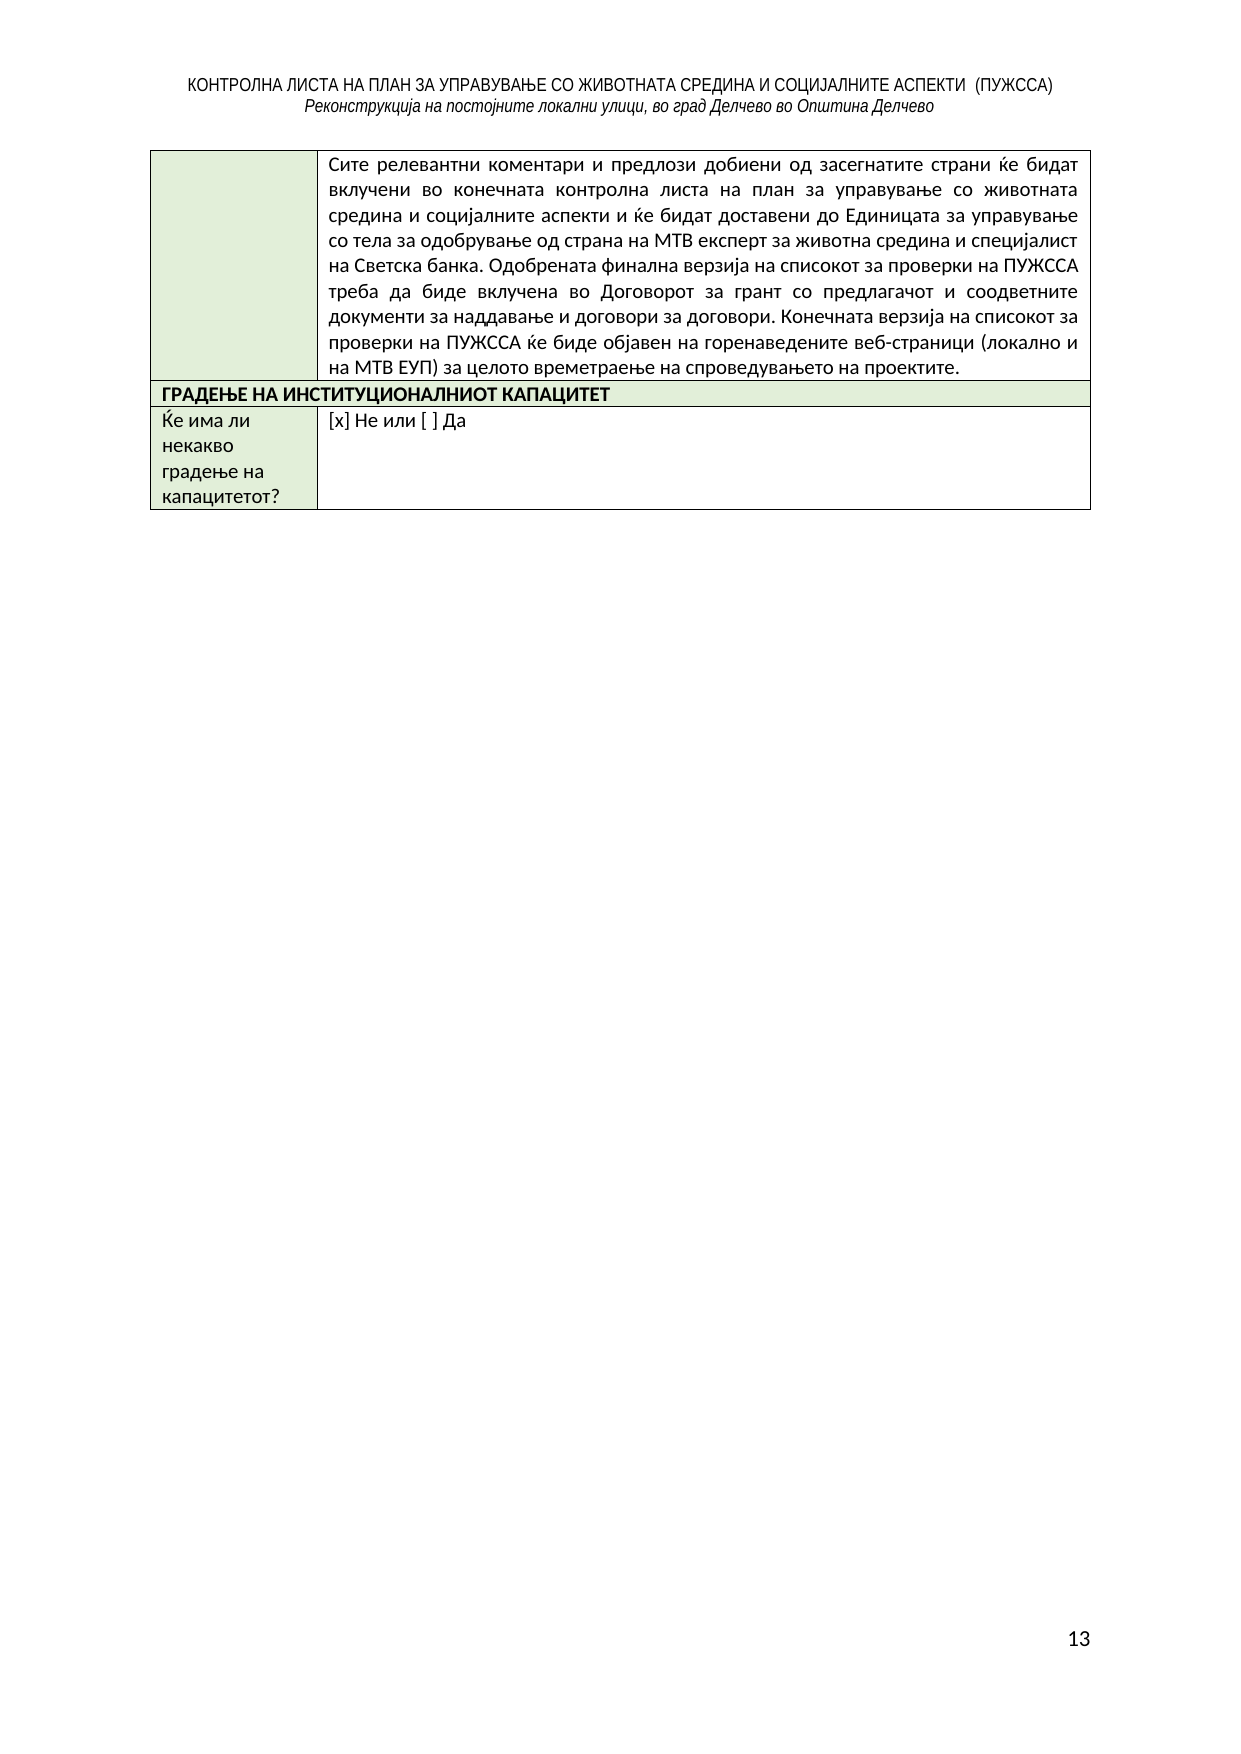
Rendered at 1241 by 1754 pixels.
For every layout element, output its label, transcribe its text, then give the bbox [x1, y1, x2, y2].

table_cell [x] Не или [ ] Да [318, 407, 1090, 509]
table_cell Ќе има ли некакво градење на капацитетот? [151, 407, 317, 509]
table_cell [318, 151, 1090, 380]
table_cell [151, 151, 317, 380]
table_cell ГРАДЕЊЕ НА ИНСТИТУЦИОНАЛНИОТ КАПАЦИТЕТ [151, 381, 1090, 406]
